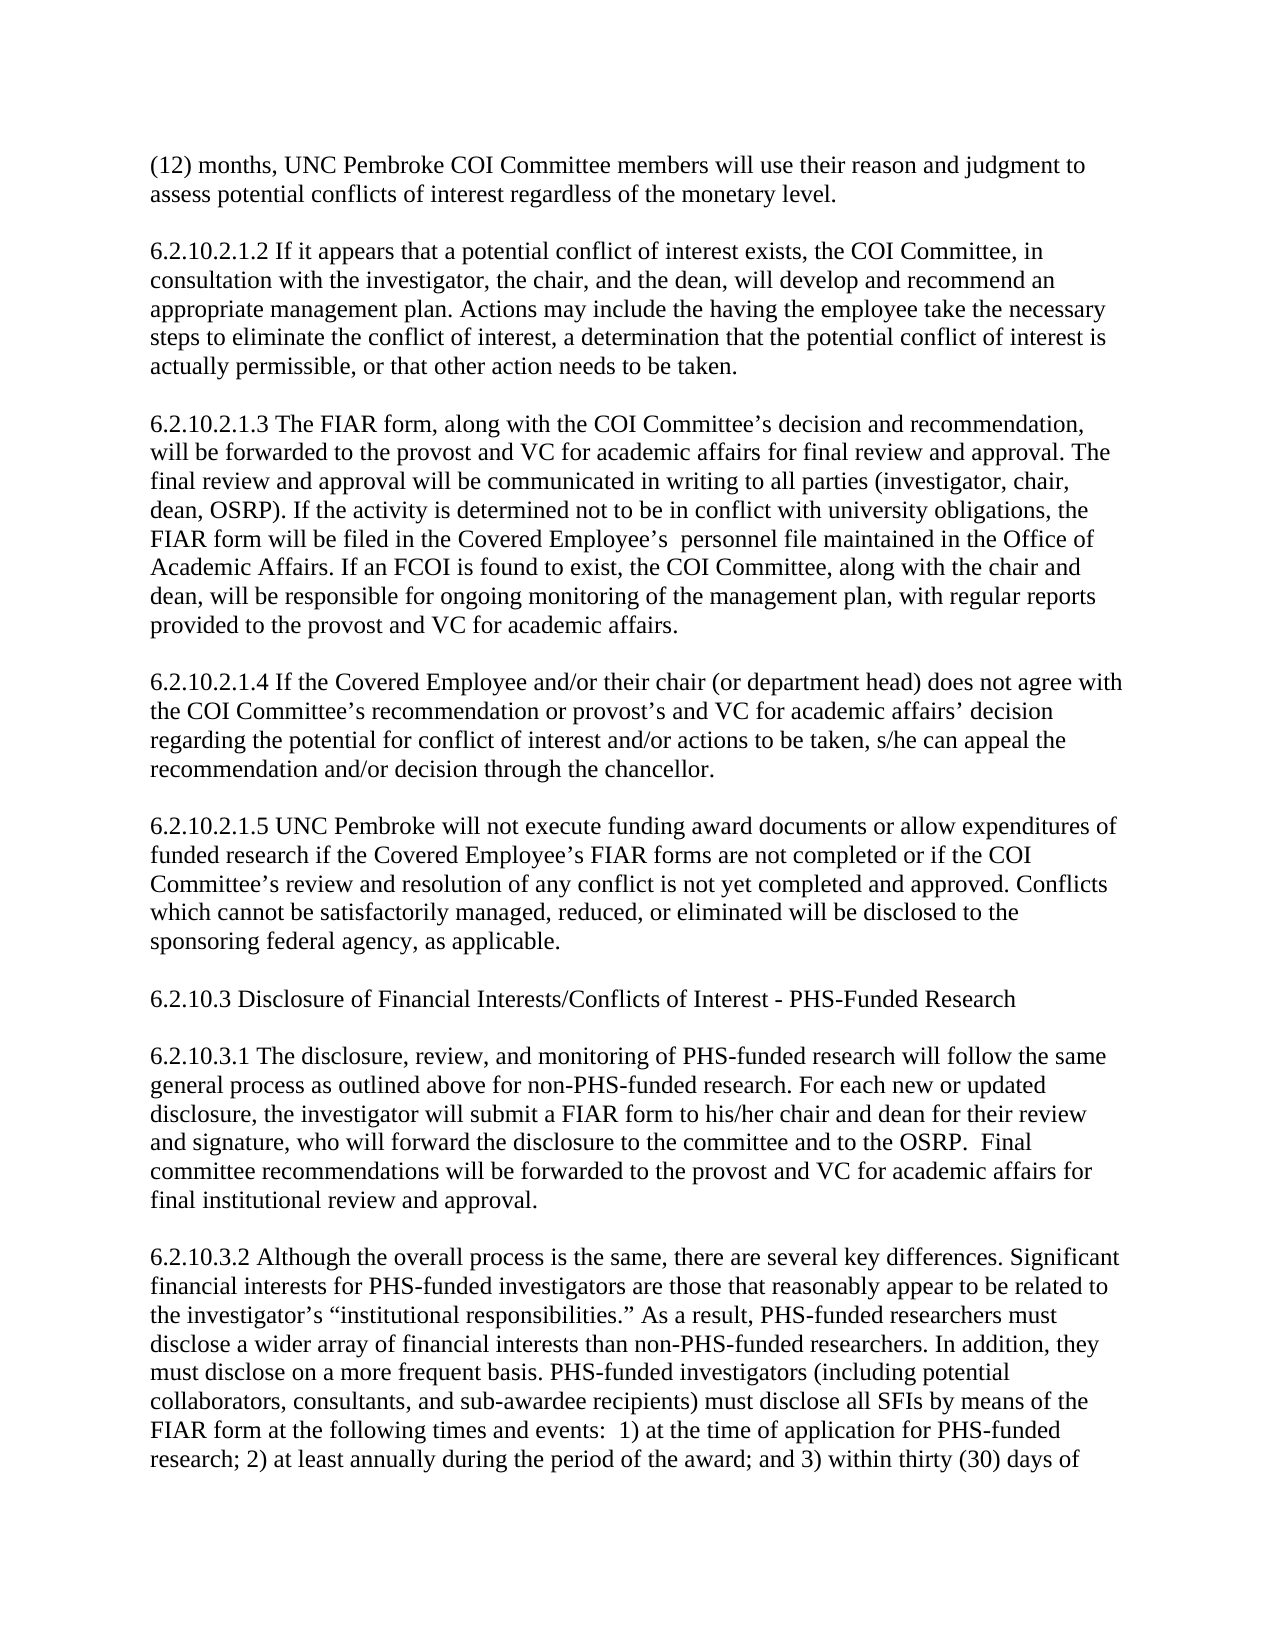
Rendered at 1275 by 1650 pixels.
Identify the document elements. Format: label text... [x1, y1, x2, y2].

text 6.2.10.2.1.4 If the Covered Employee and/or their chair (or department head) does not agree with the COI Committee’s recommendation or provost’s and VC for academic affairs’ decision regarding the potential for conflict of interest and/or actions to be taken, s/he can appeal the recommendation and/or decision through the chancellor. [150, 667, 1125, 782]
text 6.2.10.2.1.3 The FIAR form, along with the COI Committee’s decision and recommendation, will be forwarded to the provost and VC for academic affairs for final review and approval. The final review and approval will be communicated in writing to all parties (investigator, chair, dean, OSRP). If the activity is determined not to be in conflict with university obligations, the FIAR form will be filed in the Covered Employee’s personnel file maintained in the Office of Academic Affairs. If an FCOI is found to exist, the COI Committee, along with the chair and dean, will be responsible for ongoing monitoring of the management plan, with regular reports provided to the provost and VC for academic affairs. [150, 409, 1125, 639]
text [150, 1242, 1125, 1472]
text 6.2.10.3.1 The disclosure, review, and monitoring of PHS-funded research will follow the same general process as outlined above for non-PHS-funded research. For each new or updated disclosure, the investigator will submit a FIAR form to his/her chair and dean for their review and signature, who will forward the disclosure to the committee and to the OSRP. Final committee recommendations will be forwarded to the provost and VC for academic affairs for final institutional review and approval. [150, 1041, 1125, 1214]
text 6.2.10.2.1.2 If it appears that a potential conflict of interest exists, the COI Committee, in consultation with the investigator, the chair, and the dean, will develop and recommend an appropriate management plan. Actions may include the having the employee take the necessary steps to eliminate the conflict of interest, a determination that the potential conflict of interest is actually permissible, or that other action needs to be taken. [150, 236, 1125, 380]
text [150, 150, 1125, 207]
text 6.2.10.3 Disclosure of Financial Interests/Conflicts of Interest - PHS-Funded Research [150, 984, 1125, 1012]
text 6.2.10.2.1.5 UNC Pembroke will not execute funding award documents or allow expenditures of funded research if the Covered Employee’s FIAR forms are not completed or if the COI Committee’s review and resolution of any conflict is not yet completed and approved. Conflicts which cannot be satisfactorily managed, reduced, or eliminated will be disclosed to the sponsoring federal agency, as applicable. [150, 811, 1125, 955]
